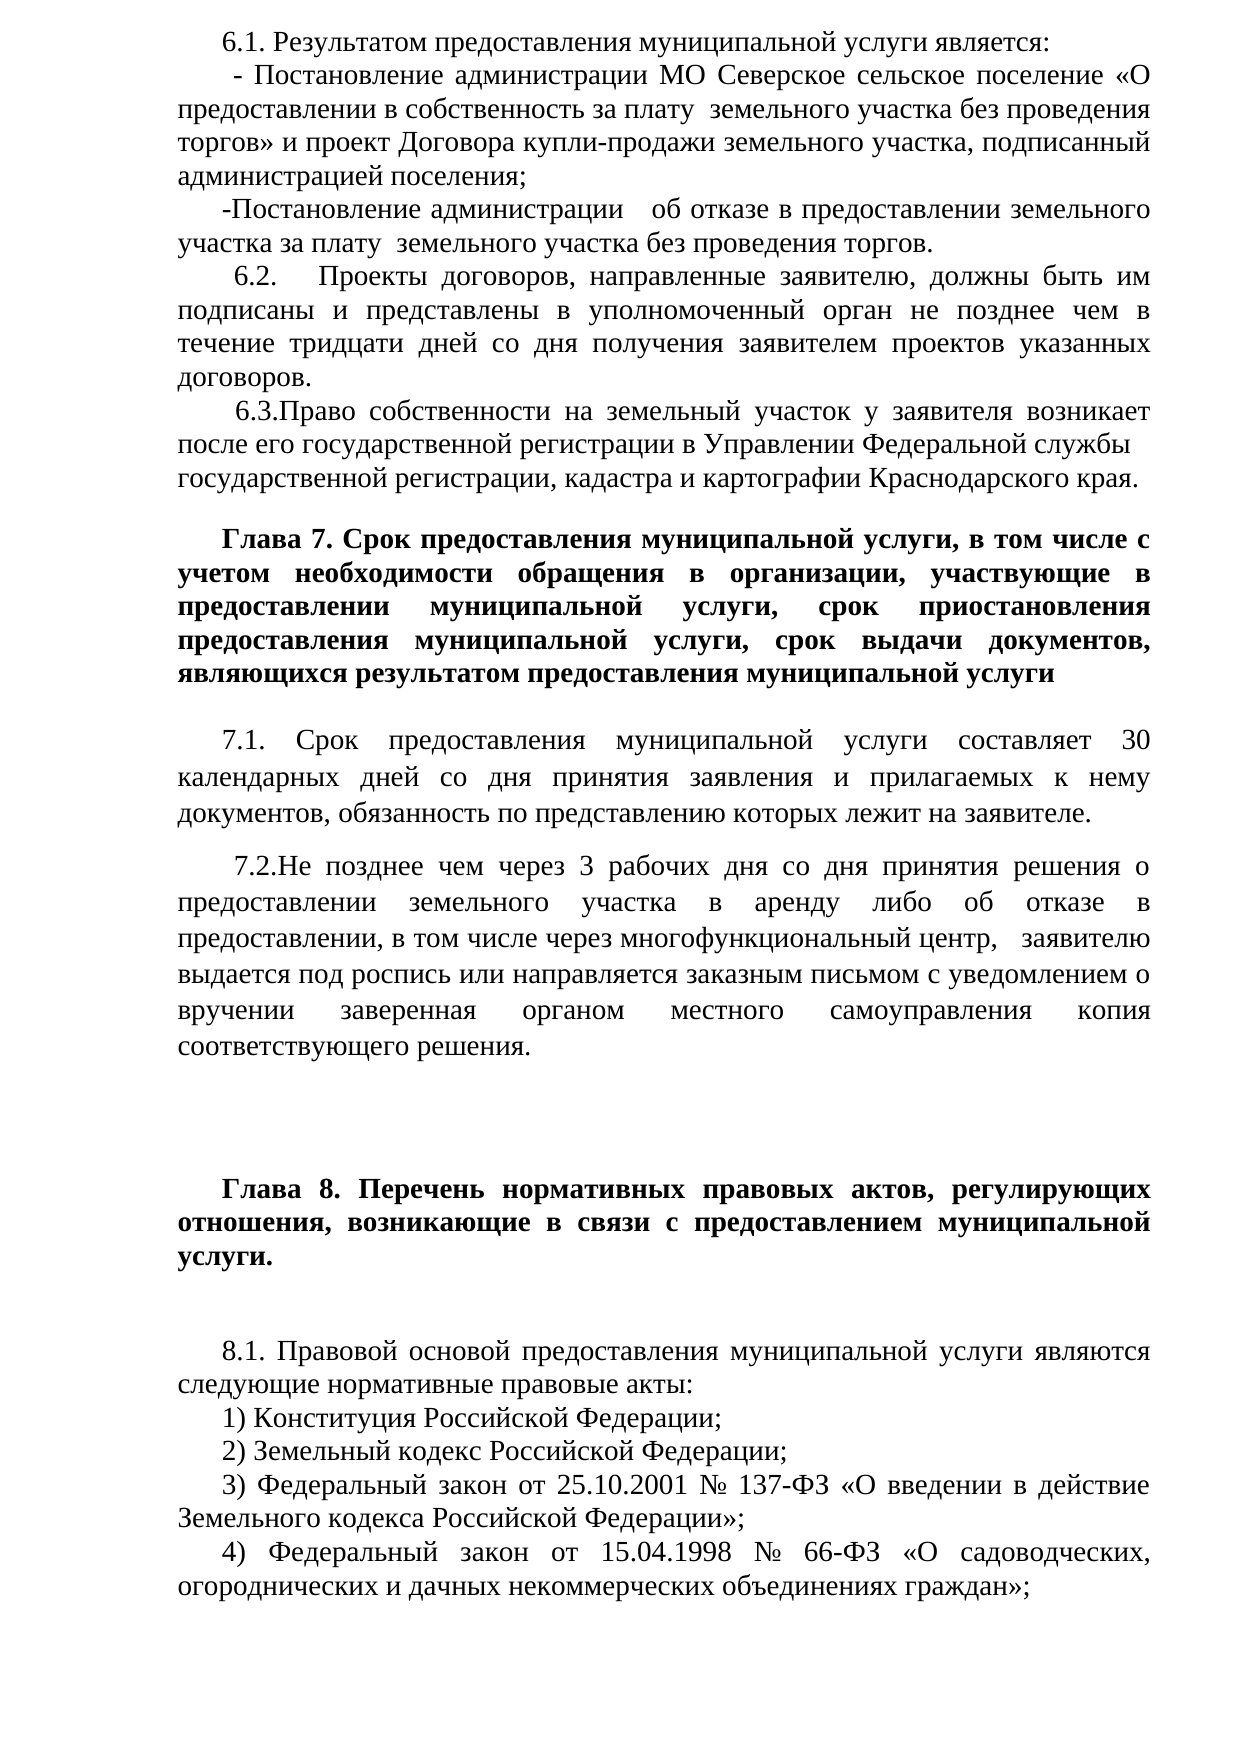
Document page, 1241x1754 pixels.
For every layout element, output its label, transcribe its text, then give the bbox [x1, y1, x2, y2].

text 4) Федеральный закон от 15.04.1998 № 66-ФЗ «О садоводческих, огороднических и дачных некоммерческих объединениях граждан»; [177, 1534, 1152, 1601]
text 7.2.Не позднее чем через 3 рабочих дня со дня принятия решения о предоставлении земельного участка в аренду либо об отказе в предоставлении, в том числе через многофункциональный центр, заявителю выдается под роспись или направляется заказным письмом с уведомлением о вручении заверенная органом местного самоуправления копия соответствующего решения. [177, 848, 1152, 1062]
text 6.2. Проекты договоров, направленные заявителю, должны быть им подписаны и представлены в уполномоченный орган не позднее чем в течение тридцати дней со дня получения заявителем проектов указанных договоров. [177, 258, 1152, 393]
text 7.1. Срок предоставления муниципальной услуги составляет 30 календарных дней со дня принятия заявления и прилагаемых к нему документов, обязанность по представлению которых лежит на заявителе. [177, 722, 1152, 828]
text Глава 7. Срок предоставления муниципальной услуги, в том числе с учетом необходимости обращения в организации, участвующие в предоставлении муниципальной услуги, срок приостановления предоставления муниципальной услуги, срок выдачи документов, являющихся результатом предоставления муниципальной услуги [177, 521, 1152, 689]
text 6.1. Результатом предоставления муниципальной услуги является: [177, 24, 1152, 57]
text 2) Земельный кодекс Российской Федерации; [177, 1433, 1152, 1467]
text 3) Федеральный закон от 25.10.2001 № 137-ФЗ «О введении в действие Земельного кодекса Российской Федерации»; [177, 1467, 1152, 1534]
text 8.1. Правовой основой предоставления муниципальной услуги являются следующие нормативные правовые акты: [177, 1333, 1152, 1400]
text Глава 8. Перечень нормативных правовых актов, регулирующих отношения, возникающие в связи с предоставлением муниципальной услуги. [177, 1171, 1152, 1271]
text государственной регистрации, кадастра и картографии Краснодарского края. [177, 460, 1152, 493]
text -Постановление администрации об отказе в предоставлении земельного участка за плату земельного участка без проведения торгов. [177, 191, 1152, 258]
text - Постановление администрации МО Северское сельское поселение «О предоставлении в собственность за плату земельного участка без проведения торгов» и проект Договора купли-продажи земельного участка, подписанный администрацией поселения; [177, 57, 1152, 191]
text 1) Конституция Российской Федерации; [177, 1400, 1152, 1433]
text 6.3.Право собственности на земельный участок у заявителя возникает после его государственной регистрации в Управлении Федеральной службы [177, 393, 1152, 460]
